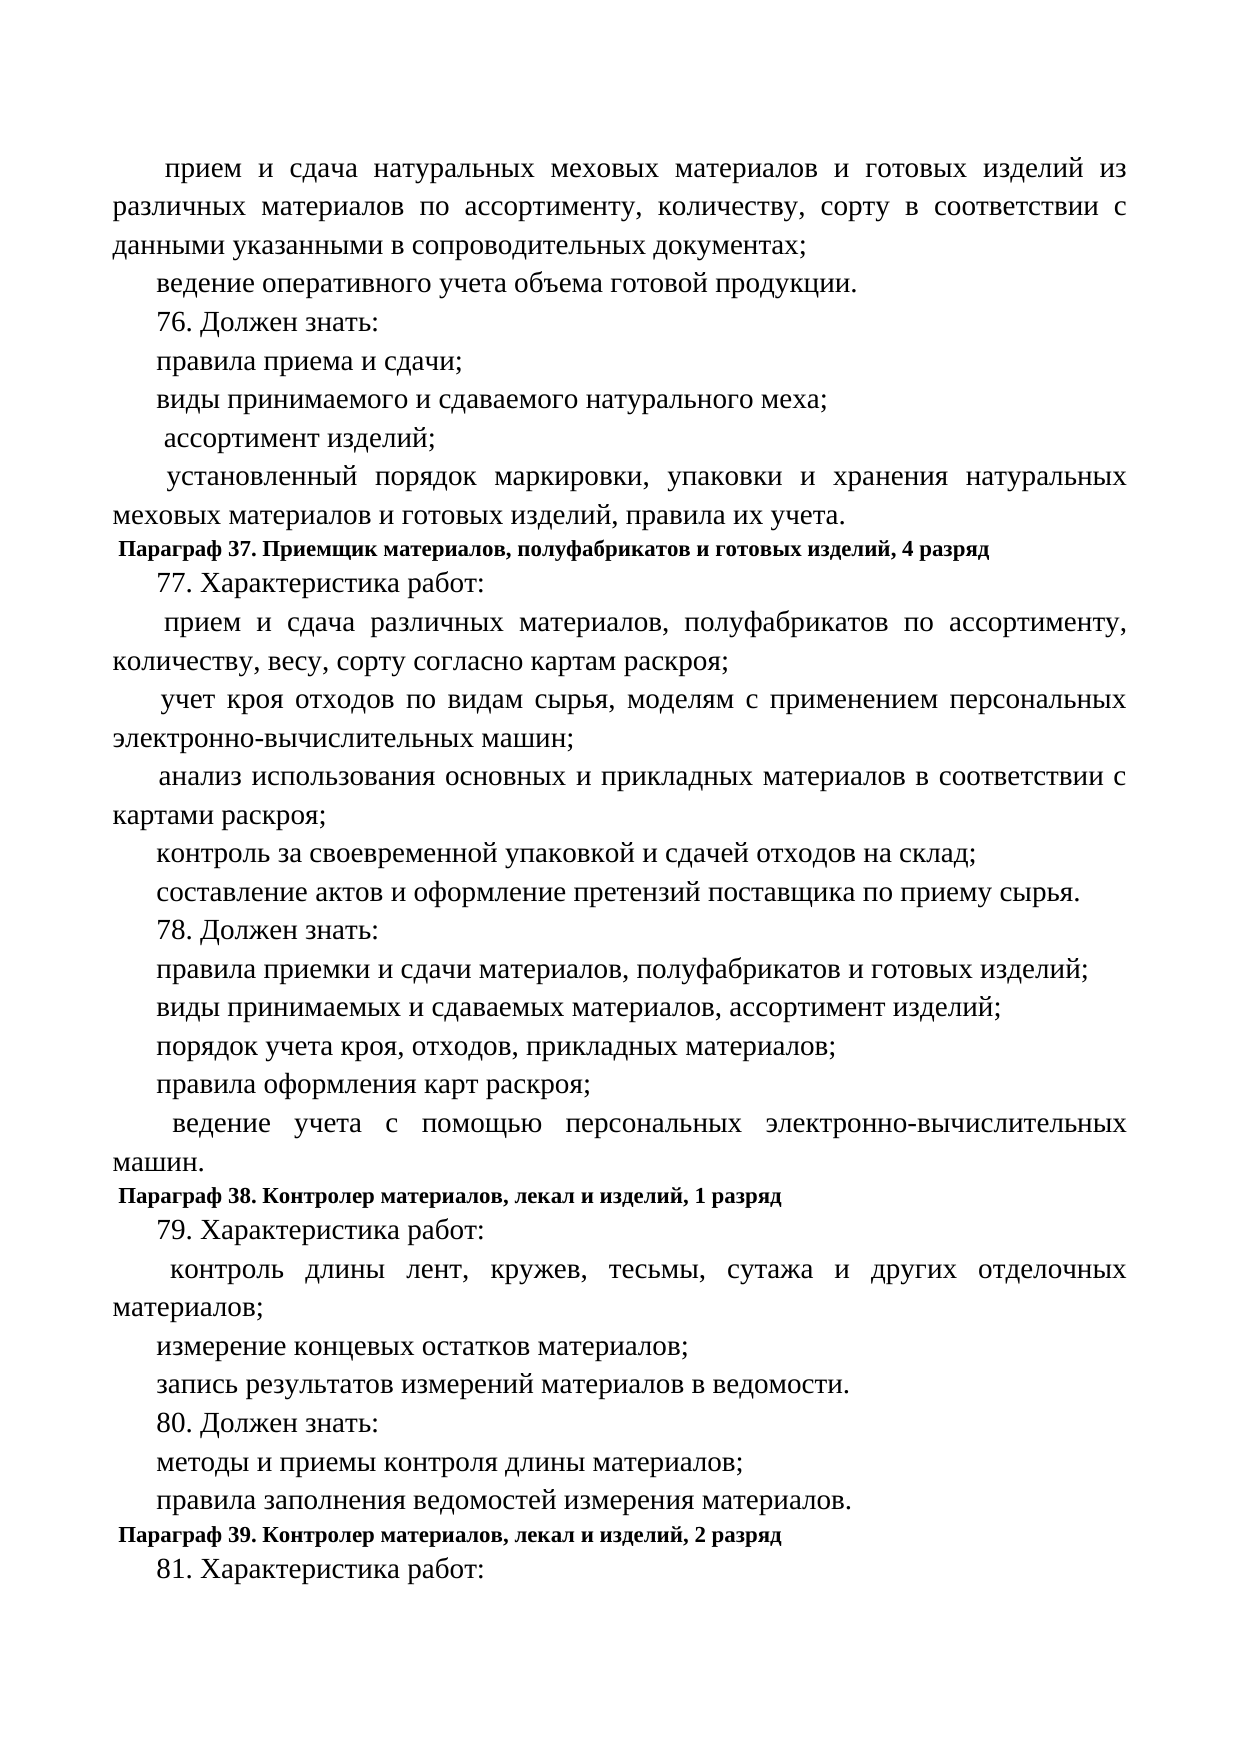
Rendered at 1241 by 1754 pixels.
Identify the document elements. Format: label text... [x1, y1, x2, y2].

text прием и сдача различных материалов, полуфабрикатов по ассортименту, количеству, весу, сорту согласно картам раскроя; [112, 604, 1128, 676]
text порядок учета кроя, отходов, прикладных материалов; [112, 1028, 1128, 1062]
text методы и приемы контроля длины материалов; [112, 1444, 1128, 1477]
text составление актов и оформление претензий поставщика по приему сырья. [112, 874, 1128, 907]
text учет кроя отходов по видам сырья, моделям с применением персональных электронно-вычислительных машин; [112, 681, 1128, 753]
text правила заполнения ведомостей измерения материалов. [112, 1482, 1128, 1516]
text контроль за своевременной упаковкой и сдачей отходов на склад; [112, 835, 1128, 869]
text ведение учета с помощью персональных электронно-вычислительных машин. [112, 1105, 1128, 1177]
text 81. Характеристика работ: [112, 1551, 1128, 1584]
text прием и сдача натуральных меховых материалов и готовых изделий из различных материалов по ассортименту, количеству, сорту в соответствии с данными указанными в сопроводительных документах; [112, 150, 1128, 261]
text виды принимаемых и сдаваемых материалов, ассортимент изделий; [112, 989, 1128, 1023]
text правила приемки и сдачи материалов, полуфабрикатов и готовых изделий; [112, 951, 1128, 984]
text 79. Характеристика работ: [112, 1212, 1128, 1246]
text правила приема и сдачи; [112, 343, 1128, 376]
text установленный порядок маркировки, упаковки и хранения натуральных меховых материалов и готовых изделий, правила их учета. [112, 458, 1128, 530]
text запись результатов измерений материалов в ведомости. [112, 1367, 1128, 1400]
text ведение оперативного учета объема готовой продукции. [112, 266, 1128, 299]
text виды принимаемого и сдаваемого натурального меха; [112, 381, 1128, 415]
text 78. Должен знать: [112, 912, 1128, 946]
text Параграф 39. Контролер материалов, лекал и изделий, 2 разряд [112, 1521, 1128, 1547]
text анализ использования основных и прикладных материалов в соответствии с картами раскроя; [112, 758, 1128, 830]
text Параграф 38. Контролер материалов, лекал и изделий, 1 разряд [112, 1182, 1128, 1209]
text 80. Должен знать: [112, 1405, 1128, 1439]
text измерение концевых остатков материалов; [112, 1328, 1128, 1362]
text Параграф 37. Приемщик материалов, полуфабрикатов и готовых изделий, 4 разряд [112, 535, 1128, 562]
text 77. Характеристика работ: [112, 566, 1128, 599]
text ассортимент изделий; [112, 420, 1128, 453]
text 76. Должен знать: [112, 304, 1128, 338]
text правила оформления карт раскроя; [112, 1067, 1128, 1100]
text контроль длины лент, кружев, тесьмы, сутажа и других отделочных материалов; [112, 1251, 1128, 1323]
